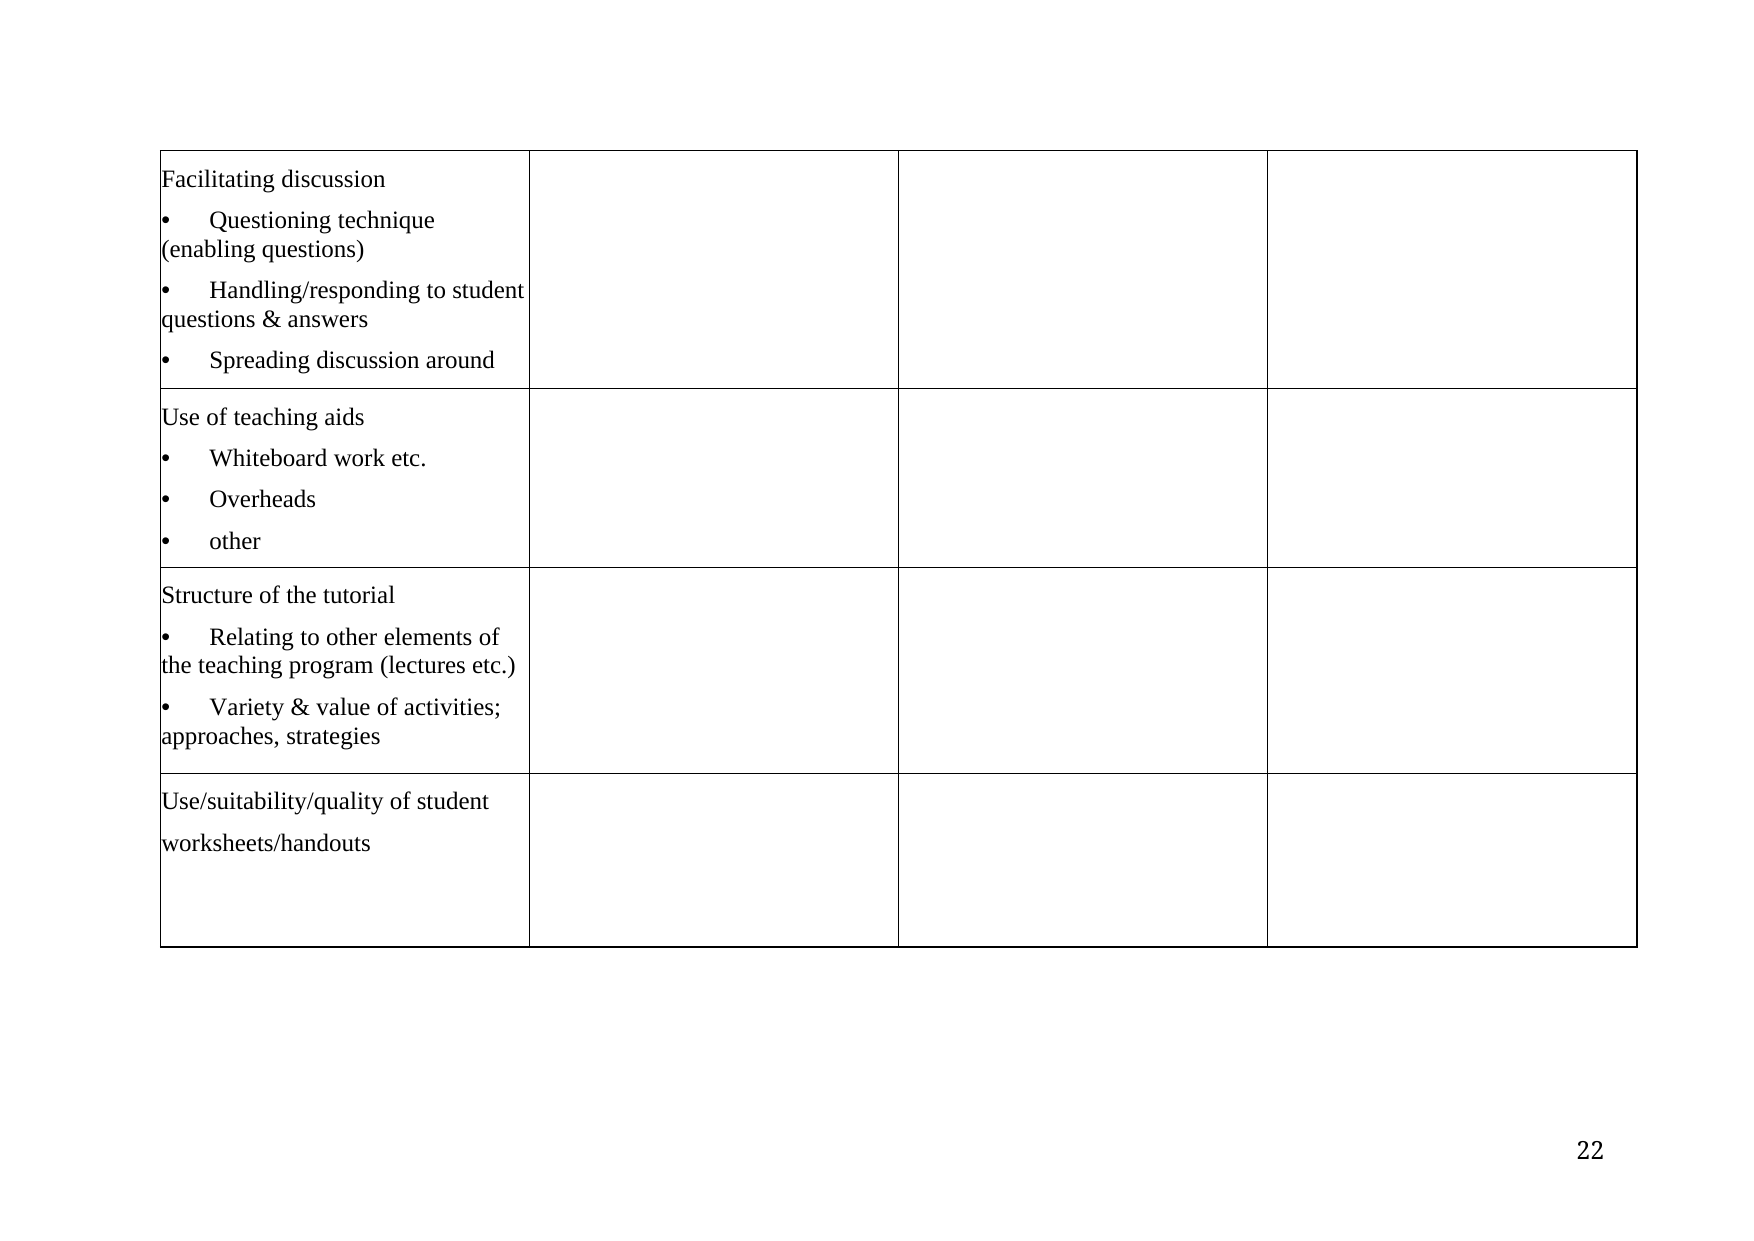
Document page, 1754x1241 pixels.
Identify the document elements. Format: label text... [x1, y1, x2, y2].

table_cell Use of teaching aids Whiteboard work etc. Overheads other [161, 389, 529, 567]
table_cell [530, 568, 898, 773]
table_cell [899, 568, 1267, 773]
table_cell [1268, 151, 1636, 388]
table_cell [899, 389, 1267, 567]
table_cell Structure of the tutorial Relating to other elements of the teaching program (lectures etc.) Variety & value of activities; approaches, strategies [161, 568, 529, 773]
table_cell [1268, 389, 1636, 567]
table_cell [1268, 774, 1636, 946]
table_cell Facilitating discussion Questioning technique (enabling questions) Handling/responding to student questions & answers Spreading discussion around (e.g. avoiding domination) [161, 151, 529, 388]
table_cell [899, 774, 1267, 946]
table_cell [899, 151, 1267, 388]
table_cell Use/suitability/quality of student worksheets/handouts [161, 774, 529, 946]
table_cell [530, 389, 898, 567]
table_cell [530, 774, 898, 946]
table_cell [530, 151, 898, 388]
table_cell [1268, 568, 1636, 773]
